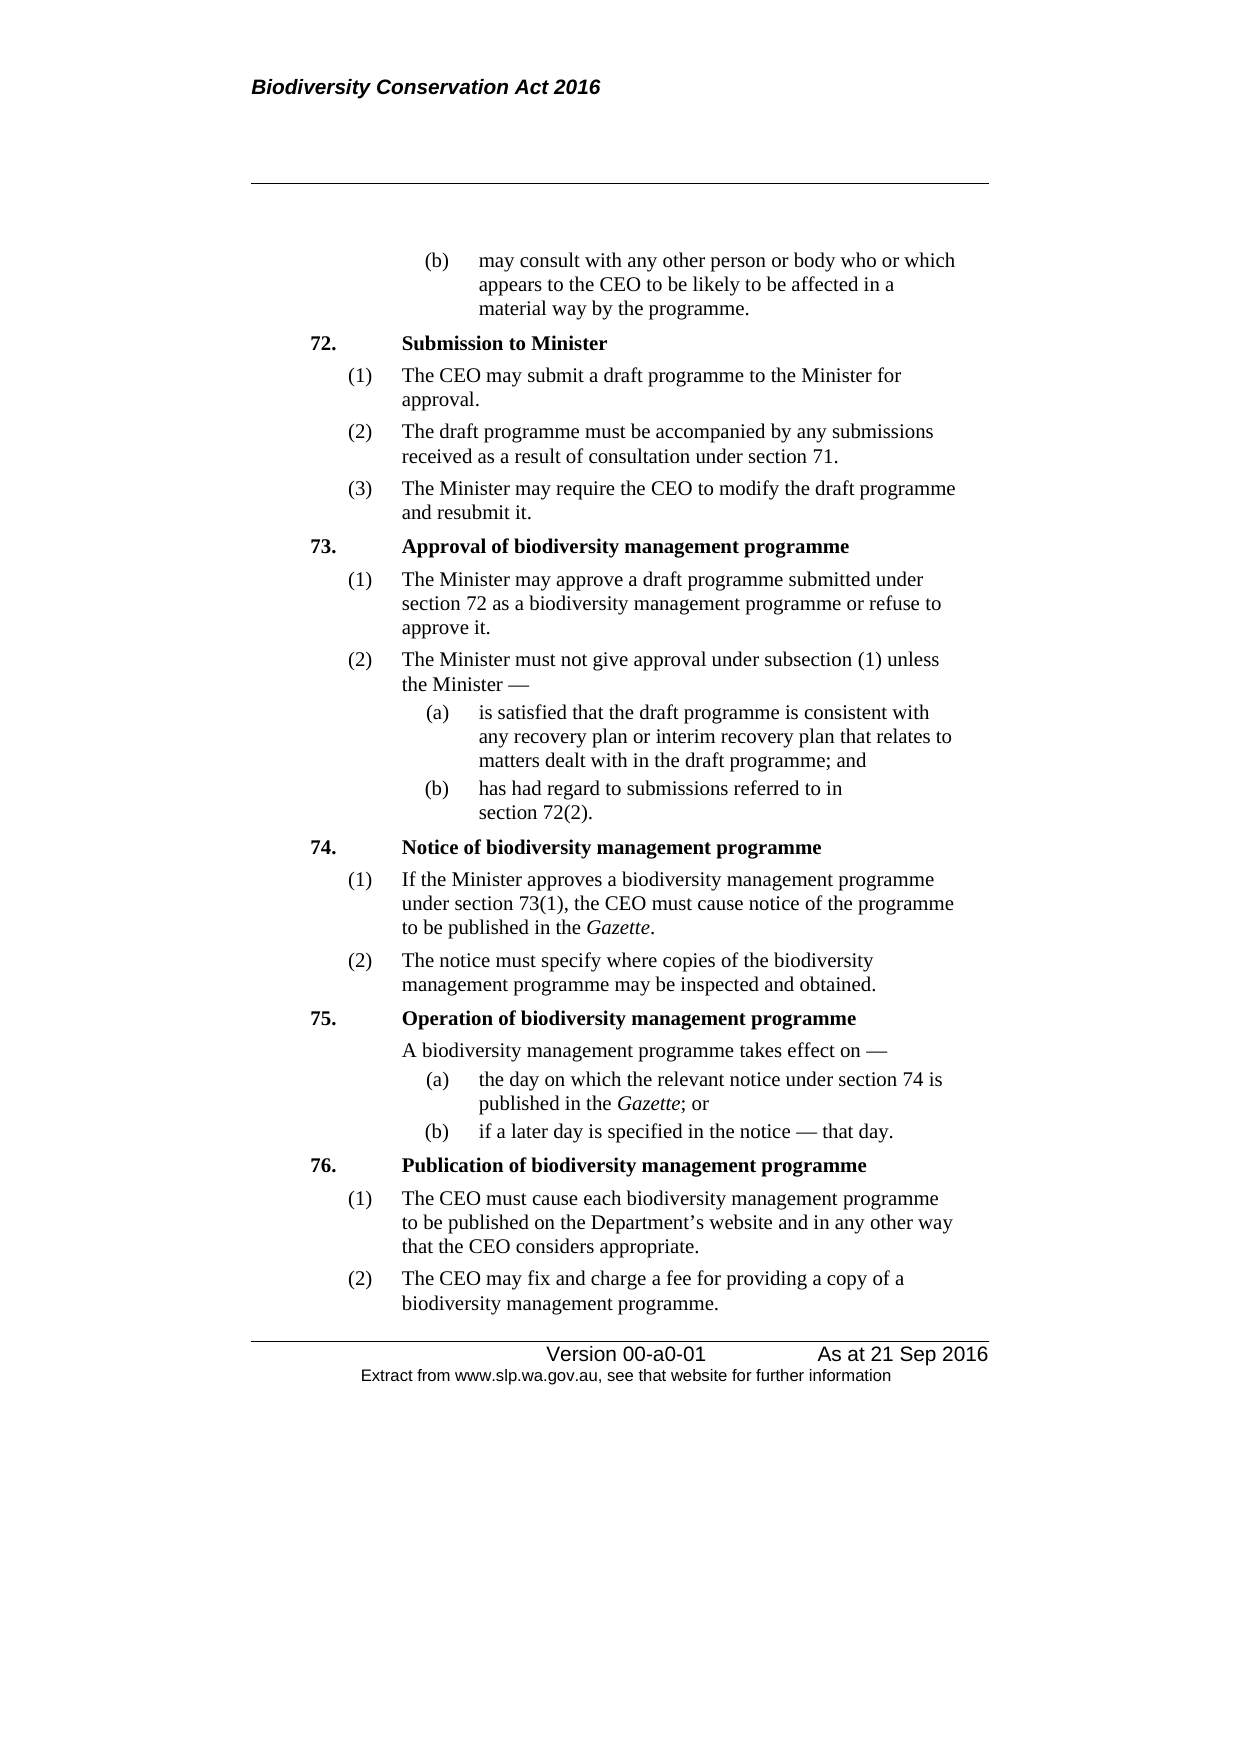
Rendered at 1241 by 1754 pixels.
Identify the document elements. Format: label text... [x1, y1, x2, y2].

text (2) The CEO may fix and charge a fee for providing a copy of a biodiversity management programme. [313, 1266, 959, 1314]
subtitle 72. Submission to Minister [310, 331, 959, 355]
text (a) the day on which the relevant notice under section 74 is published in the Gazette; or [390, 1067, 959, 1115]
text (2) The Minister must not give approval under subsection (1) unless the Minister — [313, 647, 959, 696]
subtitle 76. Publication of biodiversity management programme [310, 1153, 959, 1177]
text (1) The CEO may submit a draft programme to the Minister for approval. [313, 363, 959, 411]
subtitle 73. Approval of biodiversity management programme [310, 534, 959, 558]
text (a) is satisfied that the draft programme is consistent with any recovery plan or interim recovery plan that relates to matters dealt with in the draft programme; and [390, 700, 959, 772]
text (1) The CEO must cause each biodiversity management programme to be published on the Department’s website and in any other way that the CEO considers appropriate. [313, 1186, 959, 1258]
text (b) if a later day is specified in the notice — that day. [390, 1119, 959, 1143]
text (b) has had regard to submissions referred to in section 72(2). [390, 776, 959, 824]
text (2) The draft programme must be accompanied by any submissions received as a result of consultation under section 71. [313, 419, 959, 468]
text (1) The Minister may approve a draft programme submitted under section 72 as a biodiversity management programme or refuse to approve it. [313, 567, 959, 639]
subtitle 74. Notice of biodiversity management programme [310, 834, 959, 859]
text (2) The notice must specify where copies of the biodiversity management programme may be inspected and obtained. [313, 947, 959, 996]
text (3) The Minister may require the CEO to modify the draft programme and resubmit it. [313, 476, 959, 524]
text (1) If the Minister approves a biodiversity management programme under section 73(1), the CEO must cause notice of the programme to be published in the Gazette. [313, 867, 959, 939]
text (b) may consult with any other person or body who or which appears to the CEO to be likely to be affected in a material way by the programme. [390, 248, 959, 320]
text A biodiversity management programme takes effect on — [313, 1038, 959, 1062]
subtitle 75. Operation of biodiversity management programme [310, 1006, 959, 1030]
